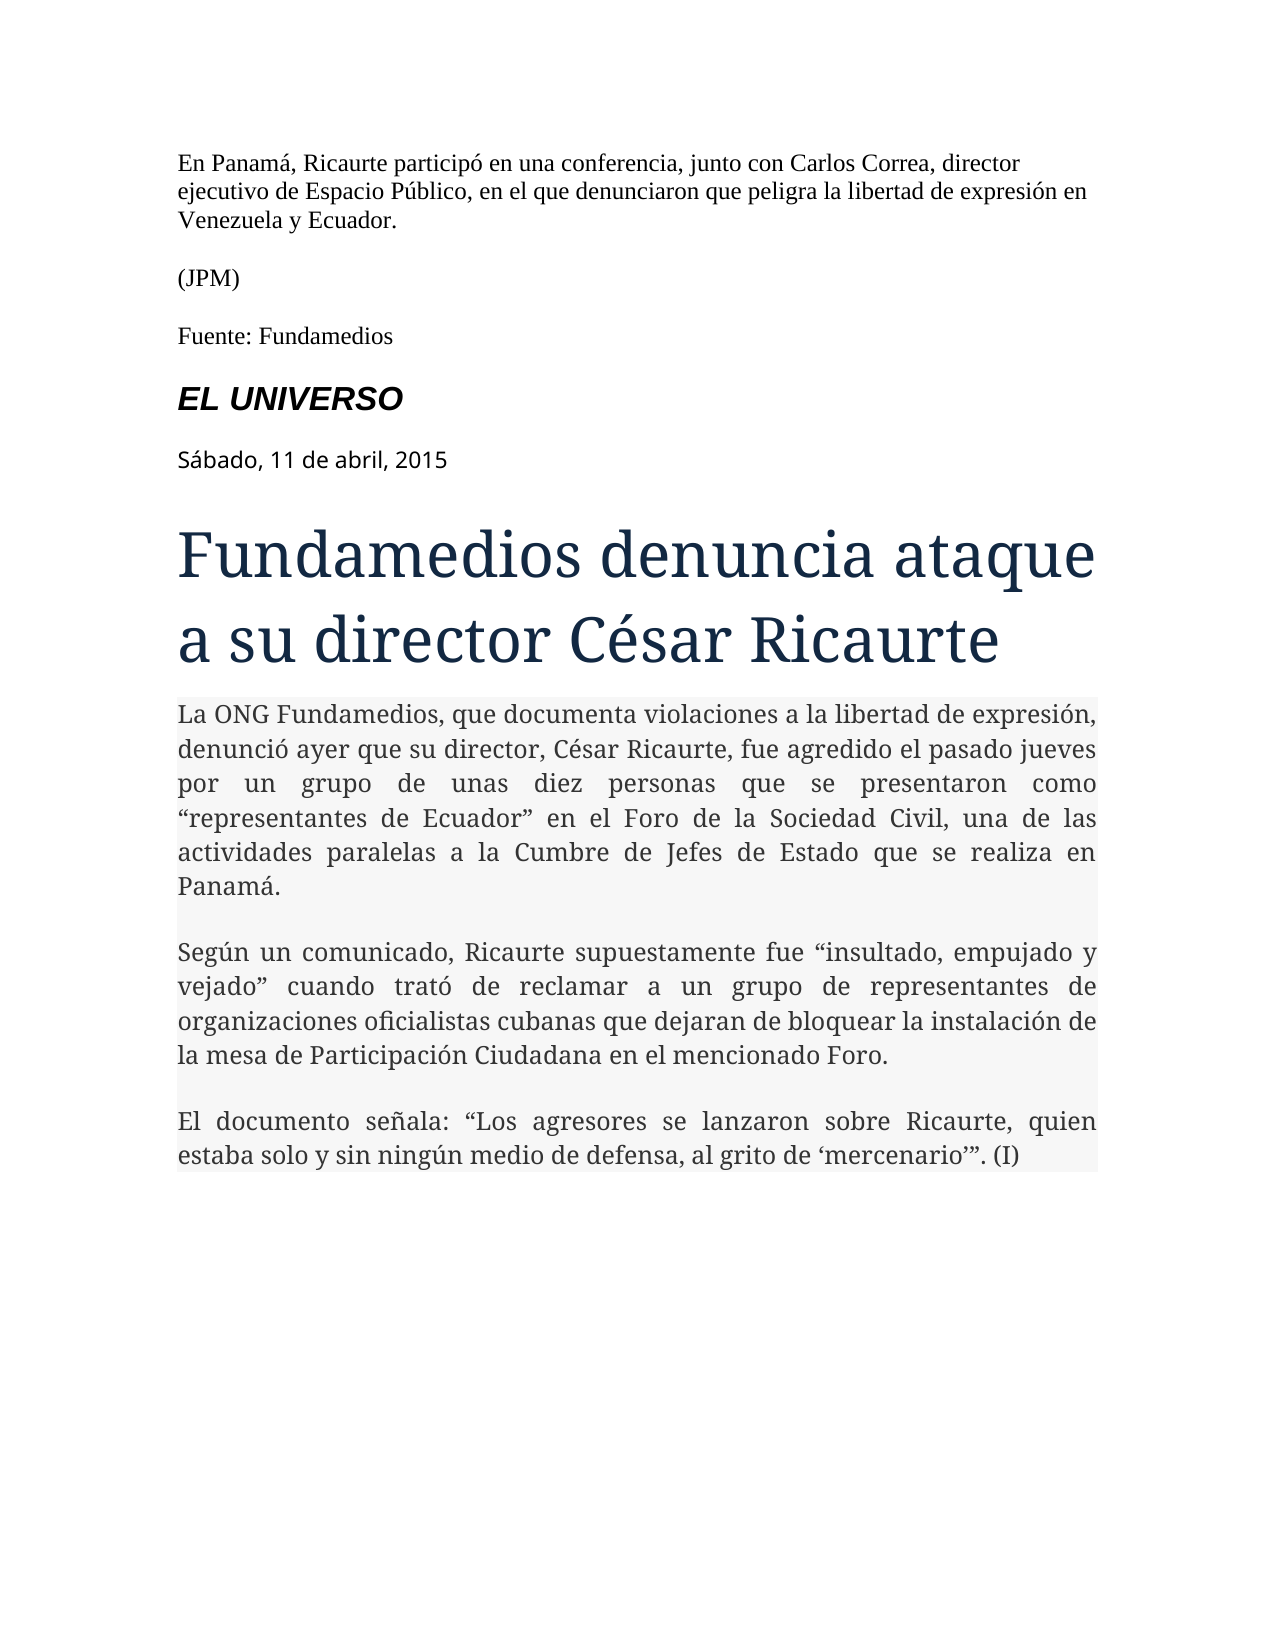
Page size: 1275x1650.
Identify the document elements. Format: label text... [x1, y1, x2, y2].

text (JPM) [177, 263, 1098, 292]
text EL UNIVERSO [177, 379, 1098, 417]
text En Panamá, Ricaurte participó en una conferencia, junto con Carlos Correa, director ejecutivo de Espacio Público, en el que denunciaron que peligra la libertad de expresión en Venezuela y Ecuador. [177, 148, 1098, 234]
text La ONG Fundamedios, que documenta violaciones a la libertad de expresión, denunció ayer que su director, César Ricaurte, fue agredido el pasado jueves por un grupo de unas diez personas que se presentaron como “representantes de Ecuador” en el Foro de la Sociedad Civil, una de las actividades paralelas a la Cumbre de Jefes de Estado que se realiza en Panamá. [177, 697, 1098, 903]
text Fuente: Fundamedios [177, 321, 1098, 350]
text Según un comunicado, Ricaurte supuestamente fue “insultado, empujado y vejado” cuando trató de reclamar a un grupo de representantes de organizaciones oficialistas cubanas que dejaran de bloquear la instalación de la mesa de Participación Ciudadana en el mencionado Foro. [177, 934, 1098, 1072]
text Sábado, 11 de abril, 2015 [177, 444, 1098, 475]
subtitle Fundamedios denuncia ataque a su director César Ricaurte [177, 511, 1098, 681]
text El documento señala: “Los agresores se lanzaron sobre Ricaurte, quien estaba solo y sin ningún medio de defensa, al grito de ‘mercenario’”. (I) [177, 1103, 1098, 1172]
